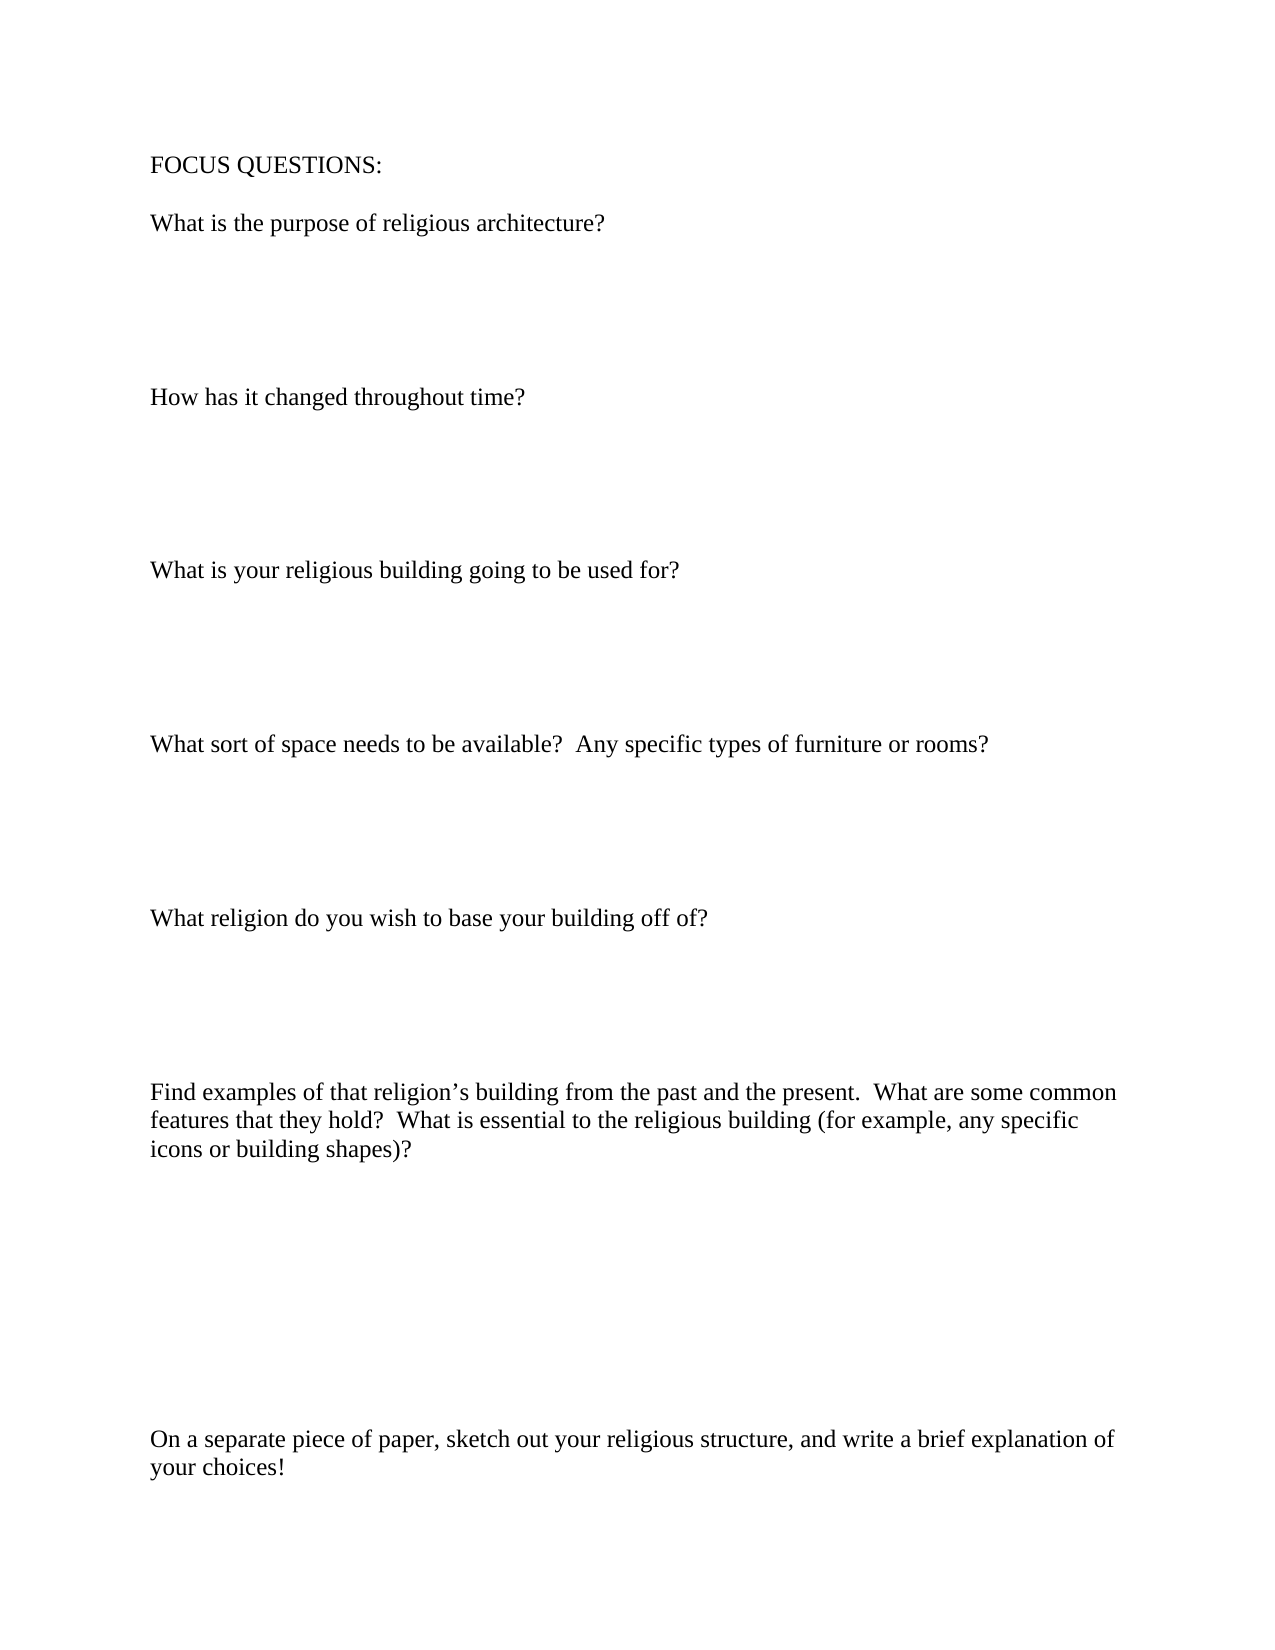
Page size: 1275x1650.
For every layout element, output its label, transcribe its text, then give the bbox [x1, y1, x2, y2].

text What is the purpose of religious architecture? [150, 208, 1125, 237]
text How has it changed throughout time? [150, 382, 1125, 410]
text What is your religious building going to be used for? [150, 555, 1125, 584]
text FOCUS QUESTIONS: [150, 150, 1125, 179]
text On a separate piece of paper, sketch out your religious structure, and write a brief explanation of your choices! [150, 1424, 1125, 1481]
text What sort of space needs to be available? Any specific types of furniture or rooms? [150, 729, 1125, 758]
text What religion do you wish to base your building off of? [150, 903, 1125, 932]
text Find examples of that religion’s building from the past and the present. What are some common features that they hold? What is essential to the religious building (for example, any specific icons or building shapes)? [150, 1077, 1125, 1163]
